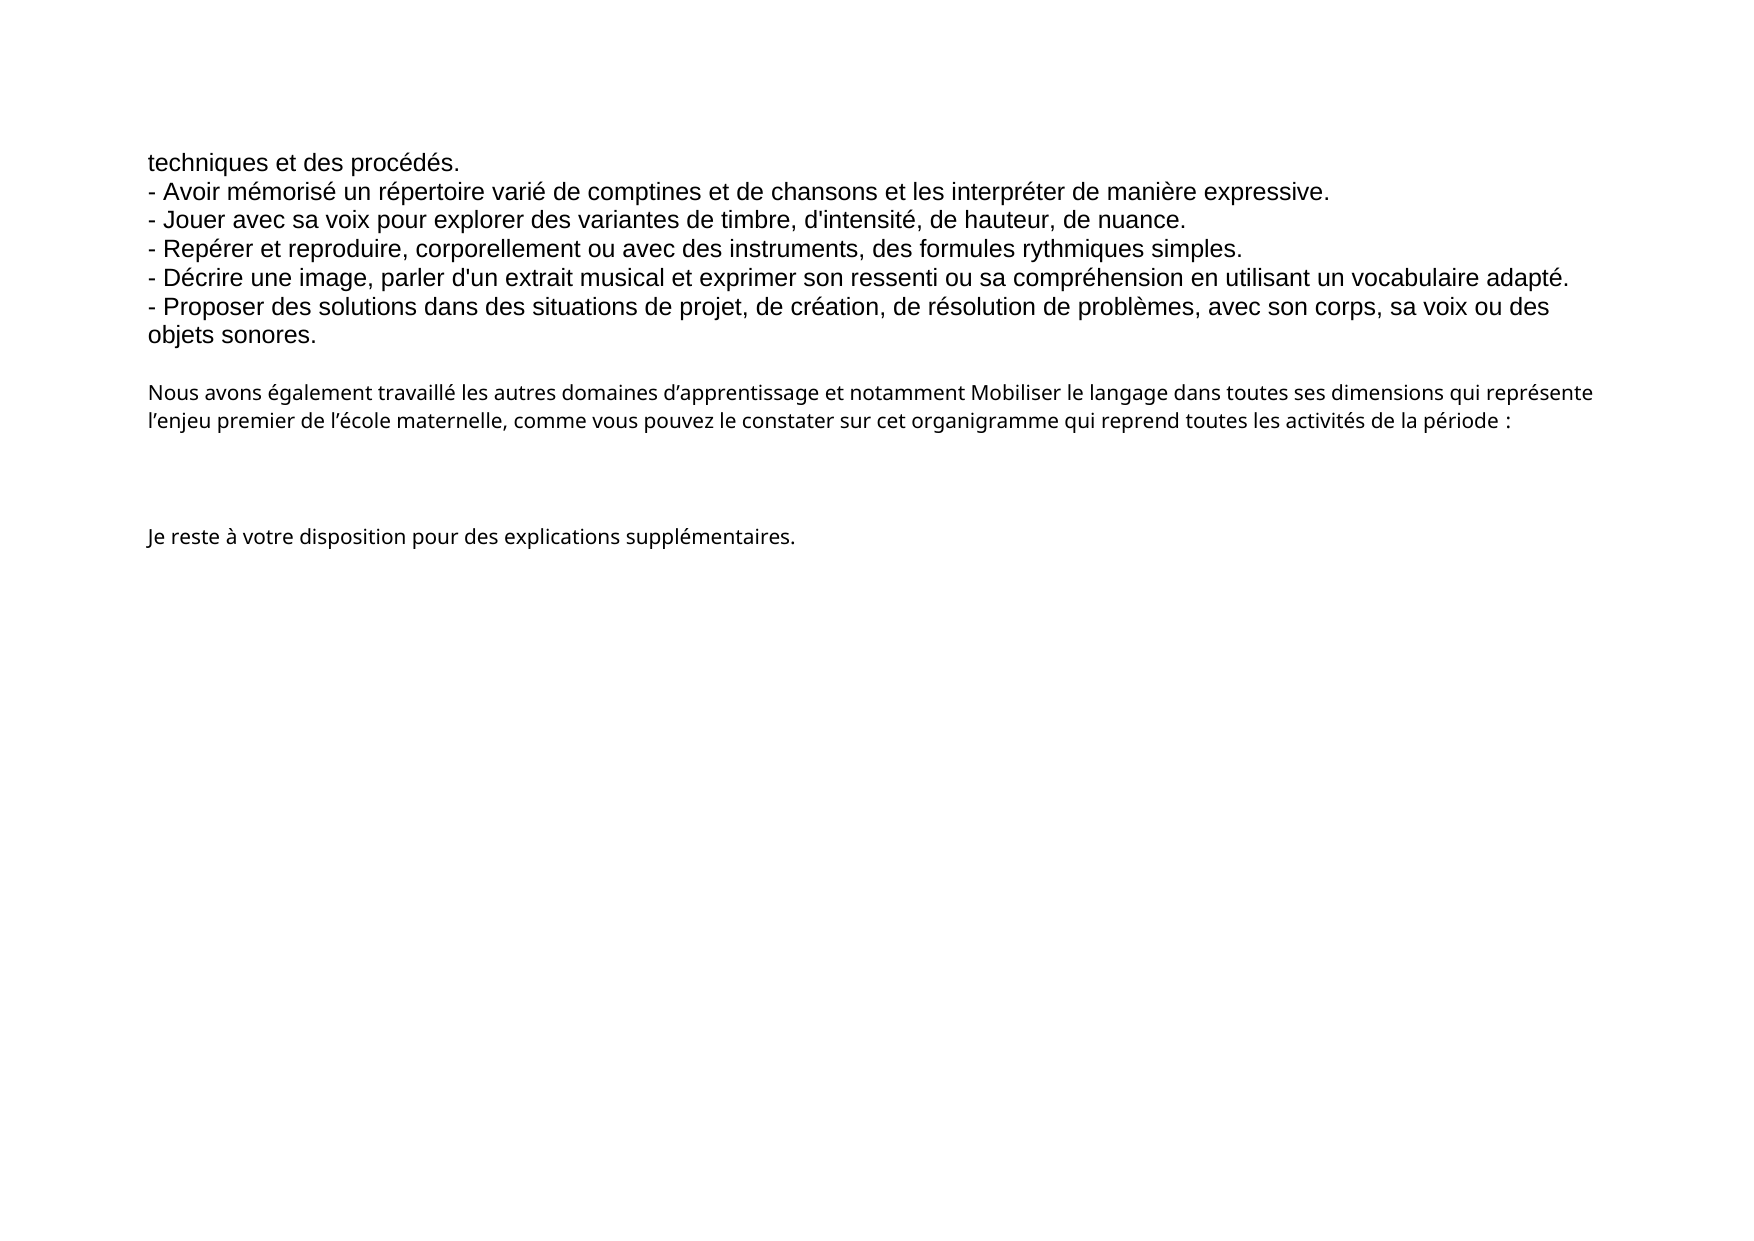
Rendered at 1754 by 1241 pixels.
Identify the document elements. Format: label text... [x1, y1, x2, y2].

text - Décrire une image, parler d'un extrait musical et exprimer son ressenti ou sa compréhension en utilisant un vocabulaire adapté. [148, 263, 1606, 291]
text - Avoir mémorisé un répertoire varié de comptines et de chansons et les interpréter de manière expressive. [148, 176, 1606, 205]
text - Proposer des solutions dans des situations de projet, de création, de résolution de problèmes, avec son corps, sa voix ou des objets sonores. [148, 291, 1606, 349]
text Nous avons également travaillé les autres domaines d’apprentissage et notamment Mobiliser le langage dans toutes ses dimensions qui représente l’enjeu premier de l’école maternelle, comme vous pouvez le constater sur cet organigramme qui reprend toutes les activités de la période : [148, 378, 1606, 435]
text - Jouer avec sa voix pour explorer des variantes de timbre, d'intensité, de hauteur, de nuance. [148, 205, 1606, 234]
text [148, 148, 1606, 176]
text Je reste à votre disposition pour des explications supplémentaires. [148, 522, 1606, 551]
text - Repérer et reproduire, corporellement ou avec des instruments, des formules rythmiques simples. [148, 234, 1606, 263]
